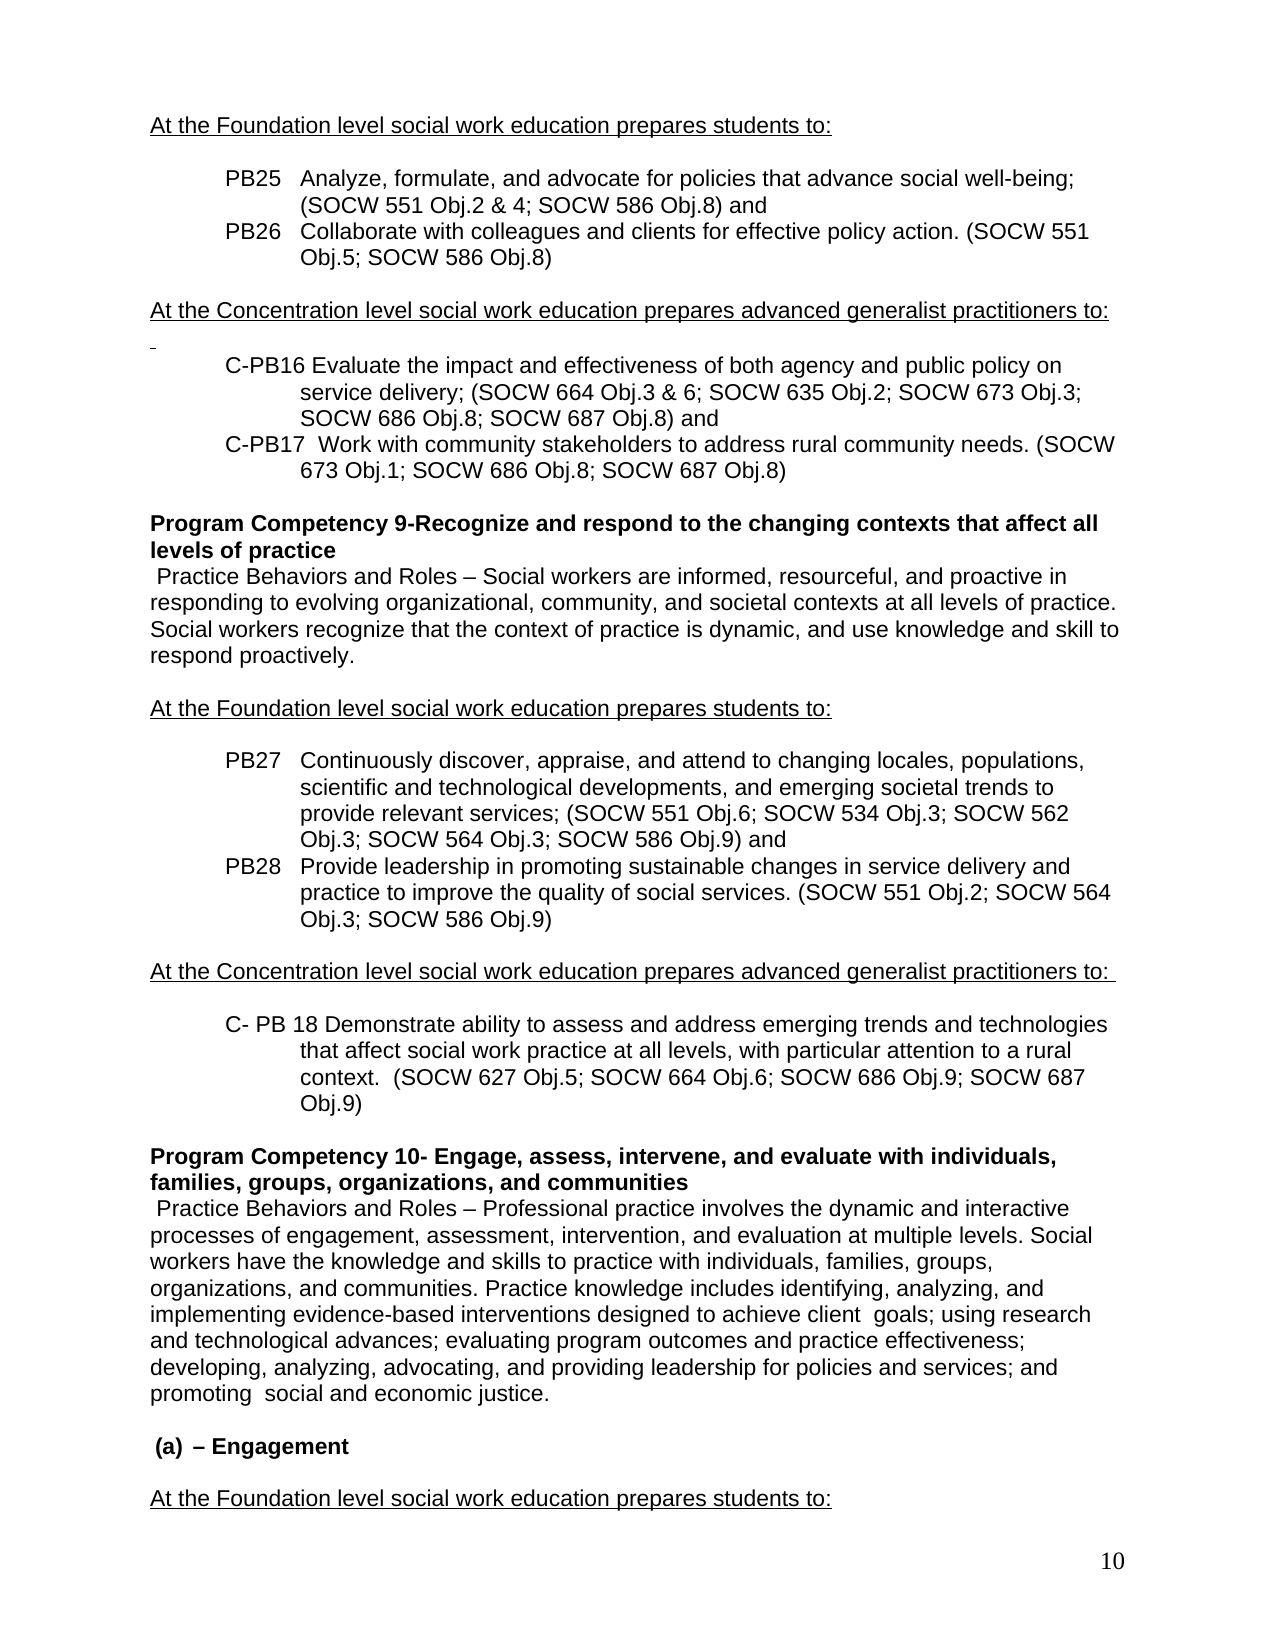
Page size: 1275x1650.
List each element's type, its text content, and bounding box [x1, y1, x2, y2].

text At the Concentration level social work education prepares advanced generalist practitioners to: [150, 297, 1125, 323]
text At the Foundation level social work education prepares students to: [150, 695, 1125, 721]
text Practice Behaviors and Roles – Social workers are informed, resourceful, and proactive in responding to evolving organizational, community, and societal contexts at all levels of practice. Social workers recognize that the context of practice is dynamic, and use knowledge and skill to respond proactively. [150, 563, 1125, 668]
text C- PB 18 Demonstrate ability to assess and address emerging trends and technologies that affect social work practice at all levels, with particular attention to a rural context. (SOCW 627 Obj.5; SOCW 664 Obj.6; SOCW 686 Obj.9; SOCW 687 Obj.9) [225, 1011, 1125, 1116]
text At the Foundation level social work education prepares students to: [150, 112, 1125, 139]
text At the Foundation level social work education prepares students to: [150, 1485, 1125, 1512]
text Program Competency 9-Recognize and respond to the changing contexts that affect all levels of practice [150, 510, 1125, 563]
text C-PB17 Work with community stakeholders to address rural community needs. (SOCW 673 Obj.1; SOCW 686 Obj.8; SOCW 687 Obj.8) [225, 431, 1125, 484]
text PB27 Continuously discover, appraise, and attend to changing locales, populations, scientific and technological developments, and emerging societal trends to provide relevant services; (SOCW 551 Obj.6; SOCW 534 Obj.3; SOCW 562 Obj.3; SOCW 564 Obj.3; SOCW 586 Obj.9) and [225, 747, 1125, 853]
text PB25 Analyze, formulate, and advocate for policies that advance social well-being; (SOCW 551 Obj.2 & 4; SOCW 586 Obj.8) and [225, 165, 1125, 218]
text Program Competency 10- Engage, assess, intervene, and evaluate with individuals, families, groups, organizations, and communities [150, 1143, 1125, 1195]
list – Engagement [155, 1433, 1125, 1459]
text Practice Behaviors and Roles – Professional practice involves the dynamic and interactive processes of engagement, assessment, intervention, and evaluation at multiple levels. Social workers have the knowledge and skills to practice with individuals, families, groups, organizations, and communities. Practice knowledge includes identifying, analyzing, and implementing evidence-based interventions designed to achieve client goals; using research and technological advances; evaluating program outcomes and practice effectiveness; developing, analyzing, advocating, and providing leadership for policies and services; and promoting social and economic justice. [150, 1195, 1125, 1406]
text C-PB16 Evaluate the impact and effectiveness of both agency and public policy on service delivery; (SOCW 664 Obj.3 & 6; SOCW 635 Obj.2; SOCW 673 Obj.3; SOCW 686 Obj.8; SOCW 687 Obj.8) and [225, 352, 1125, 431]
text PB28 Provide leadership in promoting sustainable changes in service delivery and practice to improve the quality of social services. (SOCW 551 Obj.2; SOCW 564 Obj.3; SOCW 586 Obj.9) [225, 853, 1125, 932]
text At the Concentration level social work education prepares advanced generalist practitioners to: [150, 958, 1125, 984]
text PB26 Collaborate with colleagues and clients for effective policy action. (SOCW 551 Obj.5; SOCW 586 Obj.8) [225, 218, 1125, 271]
